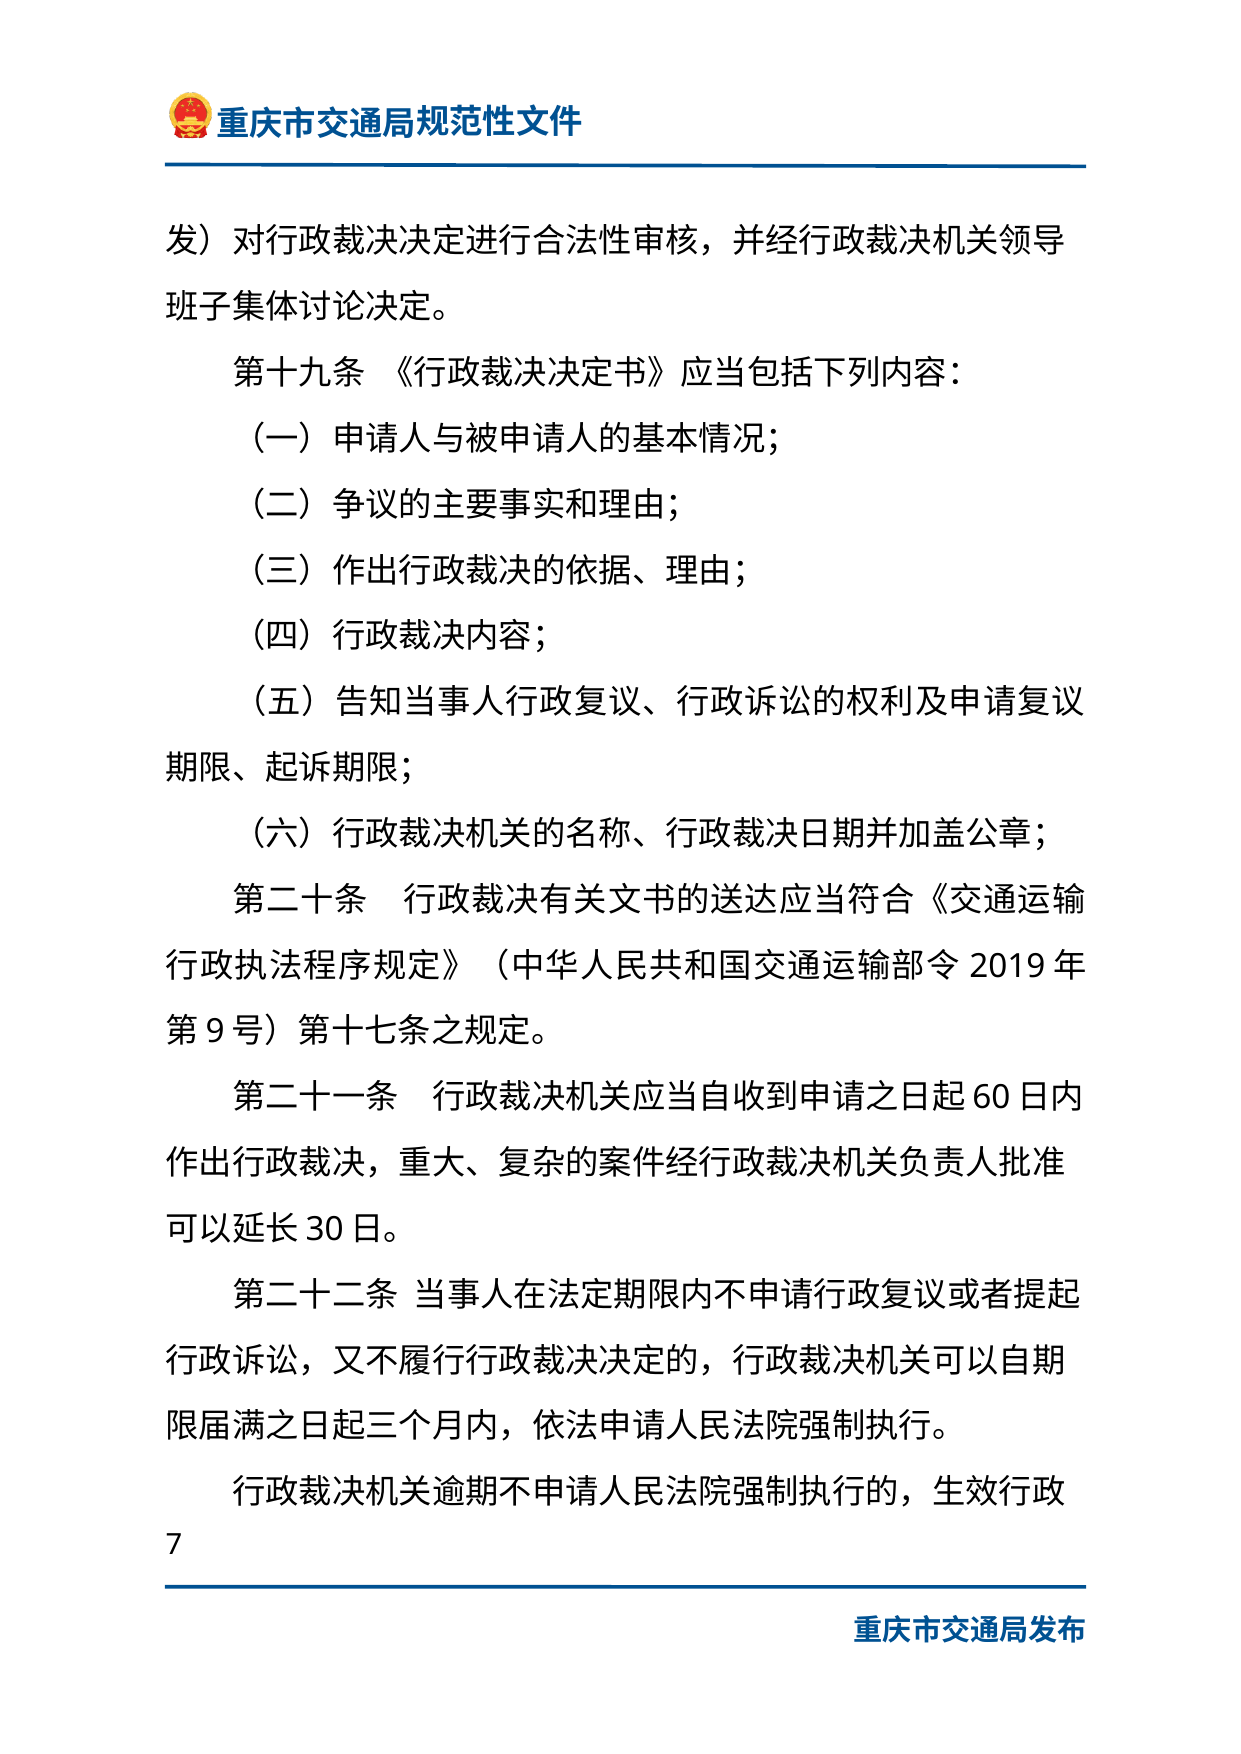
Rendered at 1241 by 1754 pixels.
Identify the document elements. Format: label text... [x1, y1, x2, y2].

text （一）申请人与被申请人的基本情况； [165, 403, 1087, 469]
text 第二十条 行政裁决有关文书的送达应当符合《交通运输行政执法程序规定》（中华人民共和国交通运输部令2019年第9号）第十七条之规定。 [165, 864, 1087, 1061]
text 行政裁决机关逾期不申请人民法院强制执行的，生效行政裁决确定的权利人可以依法在六个月内申请人民法院强制执行。 [165, 1456, 1087, 1522]
text 第二十二条 当事人在法定期限内不申请行政复议或者提起行政诉讼，又不履行行政裁决决定的，行政裁决机关可以自期限届满之日起三个月内，依法申请人民法院强制执行。 [165, 1259, 1087, 1456]
text （五）告知当事人行政复议、行政诉讼的权利及申请复议期限、起诉期限； [165, 666, 1087, 798]
text 第十八条 行政裁决案件案情重大的，应当参照《重庆市交通重大行政执法决定法制审核办法》（渝交法〔2019〕32号印发）对行政裁决决定进行合法性审核，并经行政裁决机关领导班子集体讨论决定。 [165, 206, 1087, 337]
text （六）行政裁决机关的名称、行政裁决日期并加盖公章； [165, 798, 1087, 864]
text （三）作出行政裁决的依据、理由； [165, 535, 1087, 601]
text 第十九条 《行政裁决决定书》应当包括下列内容： [165, 337, 1087, 403]
picture [165, 90, 216, 142]
text 第二十一条 行政裁决机关应当自收到申请之日起60日内作出行政裁决，重大、复杂的案件经行政裁决机关负责人批准可以延长30日。 [165, 1061, 1087, 1259]
text （四）行政裁决内容； [165, 601, 1087, 666]
text （二）争议的主要事实和理由； [165, 469, 1087, 535]
